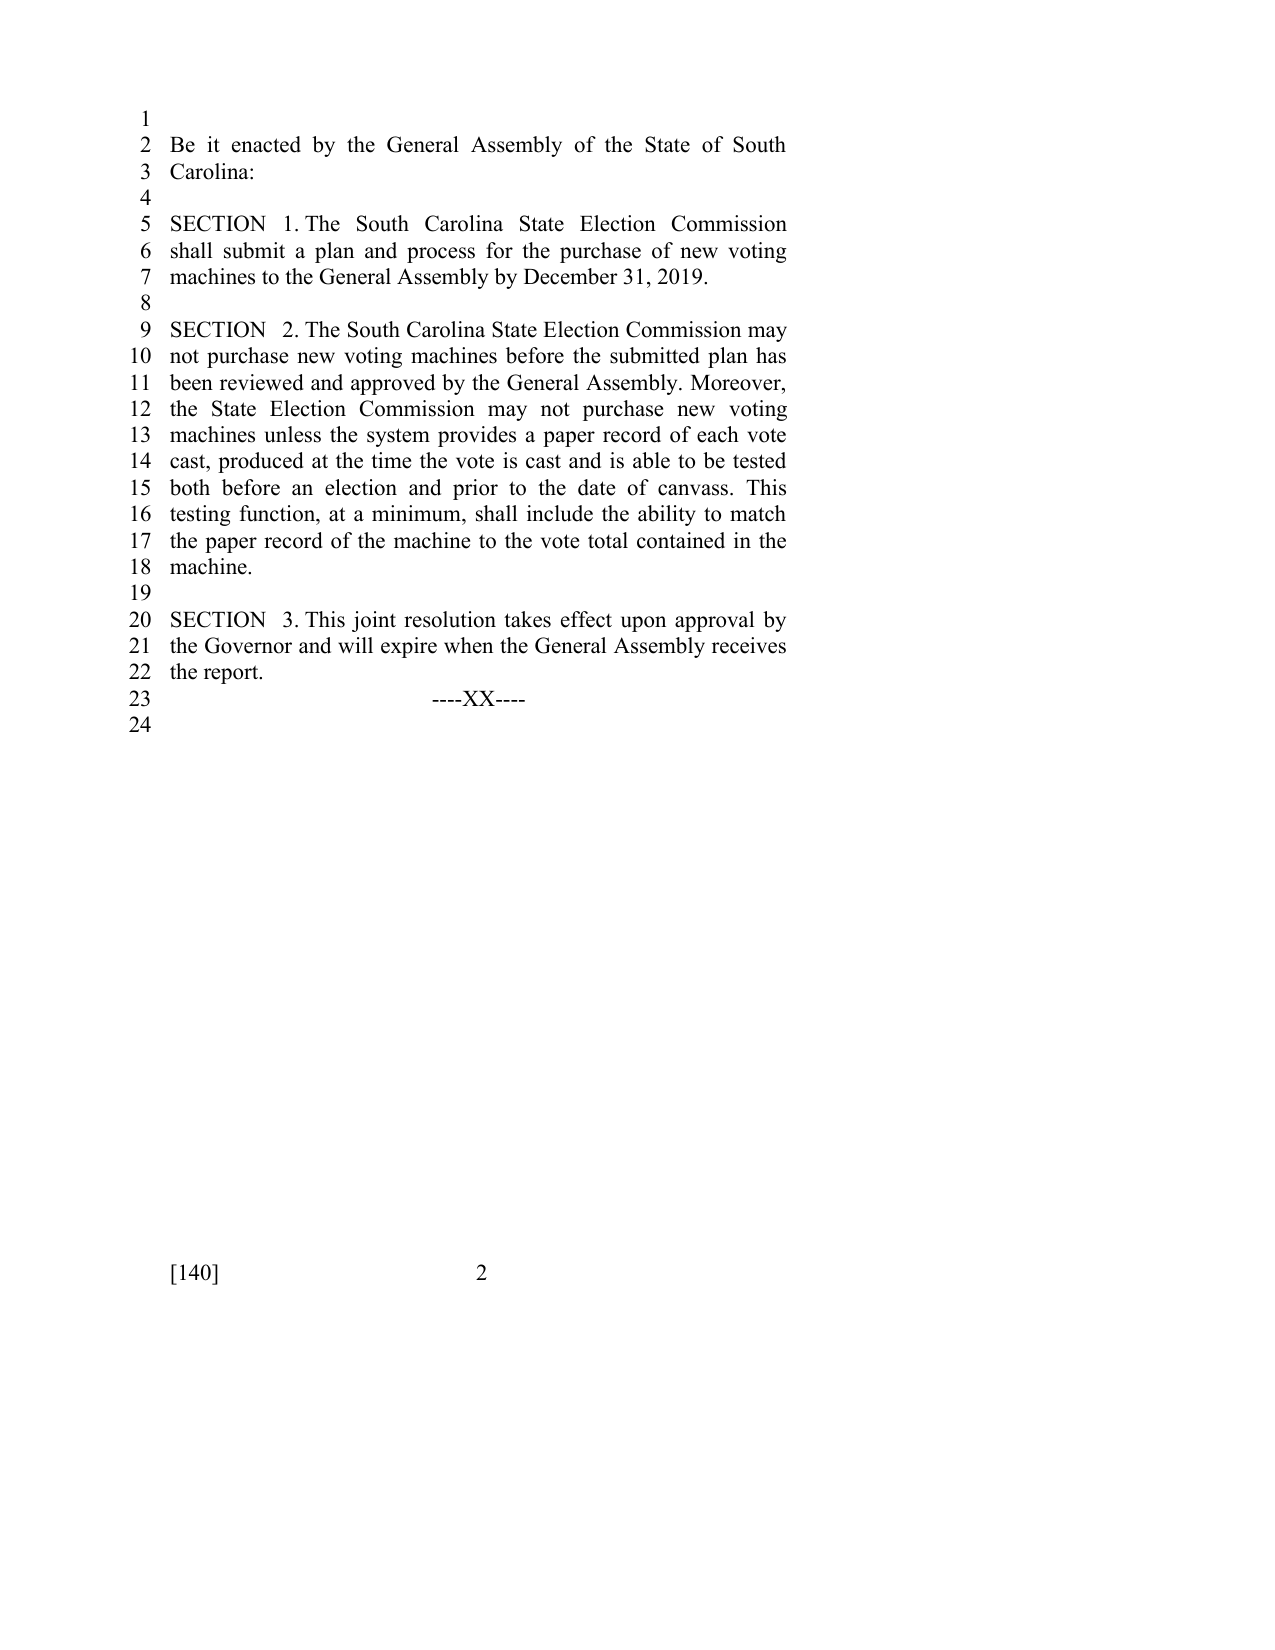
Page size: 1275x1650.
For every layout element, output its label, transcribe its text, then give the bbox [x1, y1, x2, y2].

text Be it enacted by the General Assembly of the State of South Carolina: [169, 131, 787, 184]
text SECTION 1. The South Carolina State Election Commission shall submit a plan and process for the purchase of new voting machines to the General Assembly by December 31, 2019. [169, 210, 787, 289]
text SECTION 3. This joint resolution takes effect upon approval by the Governor and will expire when the General Assembly receives the report. [169, 606, 787, 685]
text ----XX---- [169, 685, 787, 711]
text SECTION 2. The South Carolina State Election Commission may not purchase new voting machines before the submitted plan has been reviewed and approved by the General Assembly. Moreover, the State Election Commission may not purchase new voting machines unless the system provides a paper record of each vote cast, produced at the time the vote is cast and is able to be tested both before an election and prior to the date of canvass. This testing function, at a minimum, shall include the ability to match the paper record of the machine to the vote total contained in the machine. [169, 316, 787, 579]
